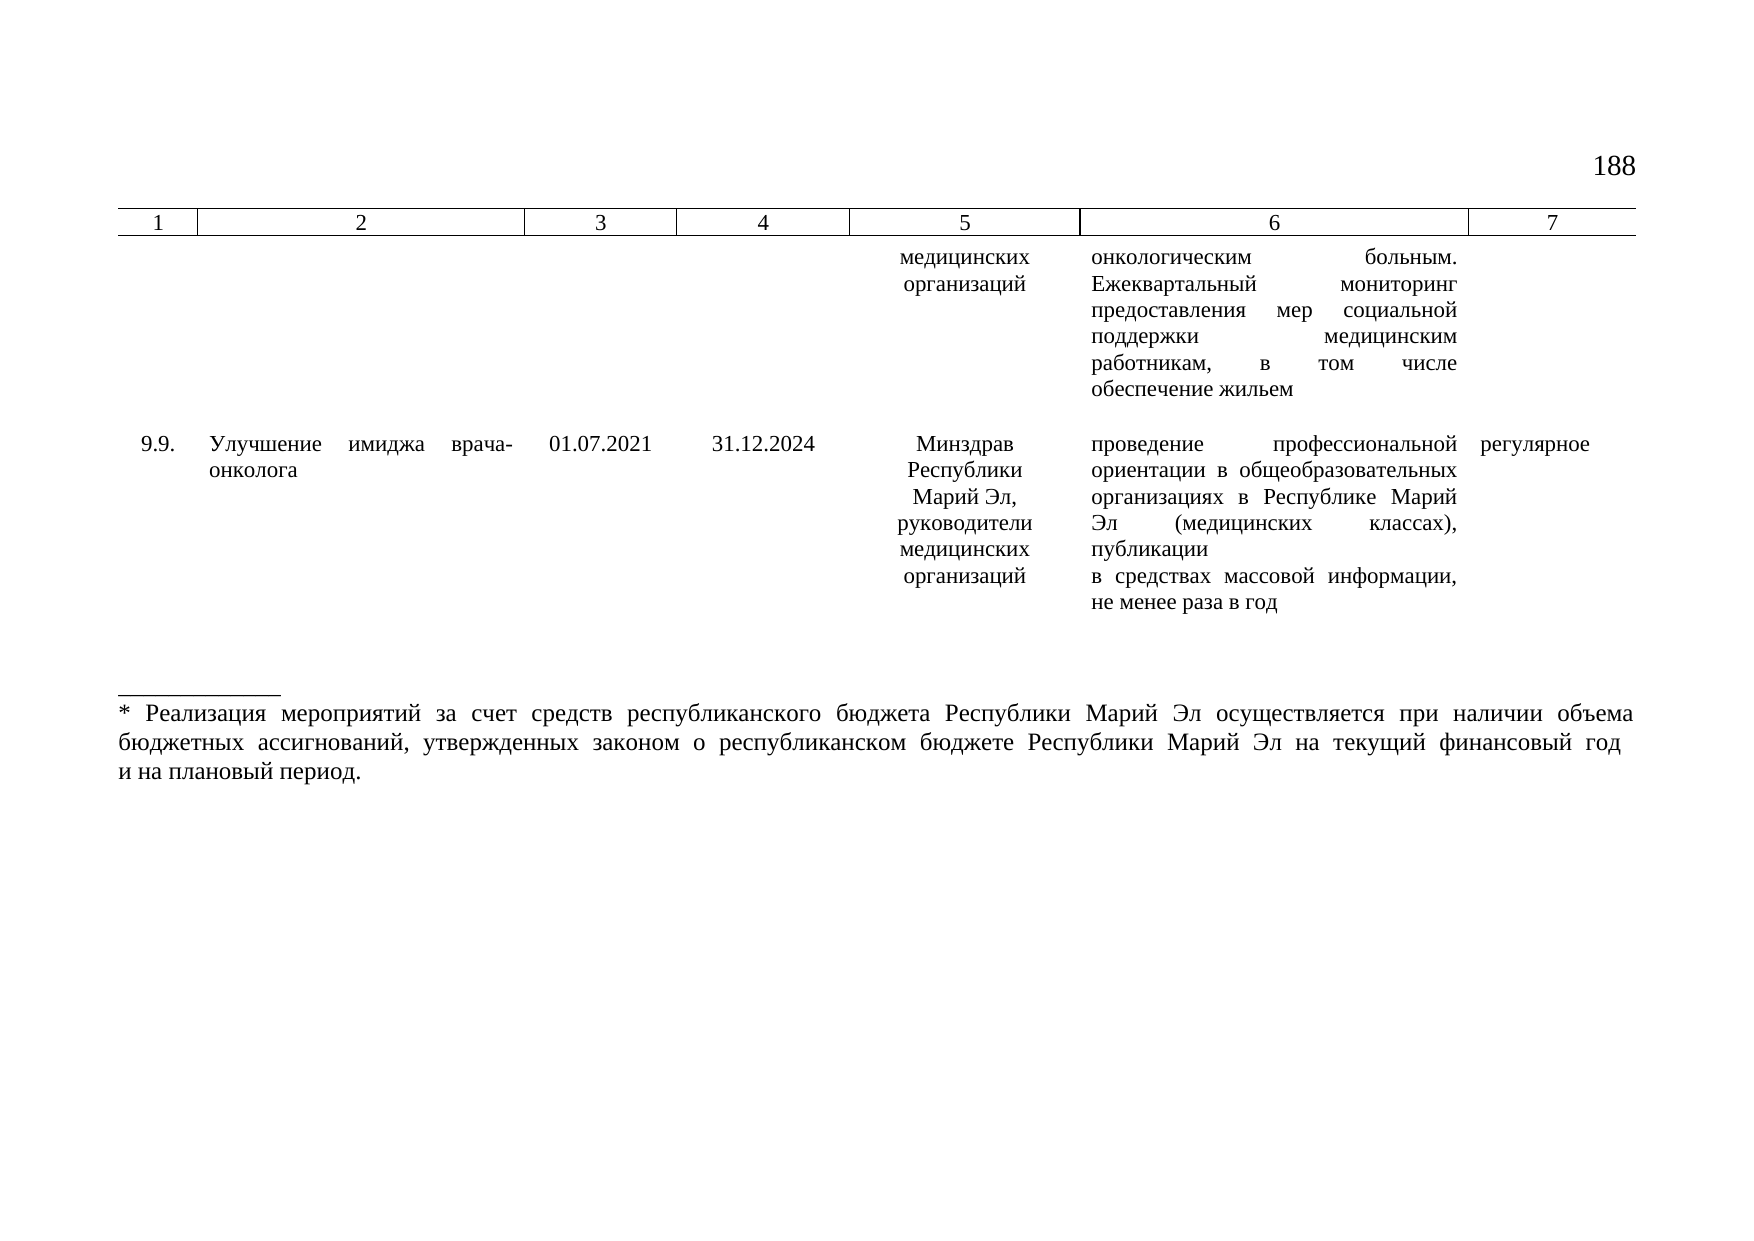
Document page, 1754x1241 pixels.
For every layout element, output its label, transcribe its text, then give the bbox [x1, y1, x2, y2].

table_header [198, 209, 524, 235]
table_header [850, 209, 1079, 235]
text * Реализация мероприятий за счет средств республиканского бюджета Республики Марий Эл осуществляется при наличии объема бюджетных ассигнований, утвержденных законом о республиканском бюджете Республики Марий Эл на текущий финансовый год и на плановый период. [118, 698, 1636, 785]
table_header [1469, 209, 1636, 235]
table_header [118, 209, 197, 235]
text _____________ [118, 670, 1636, 698]
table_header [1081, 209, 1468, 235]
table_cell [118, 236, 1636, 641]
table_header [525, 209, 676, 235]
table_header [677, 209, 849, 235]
